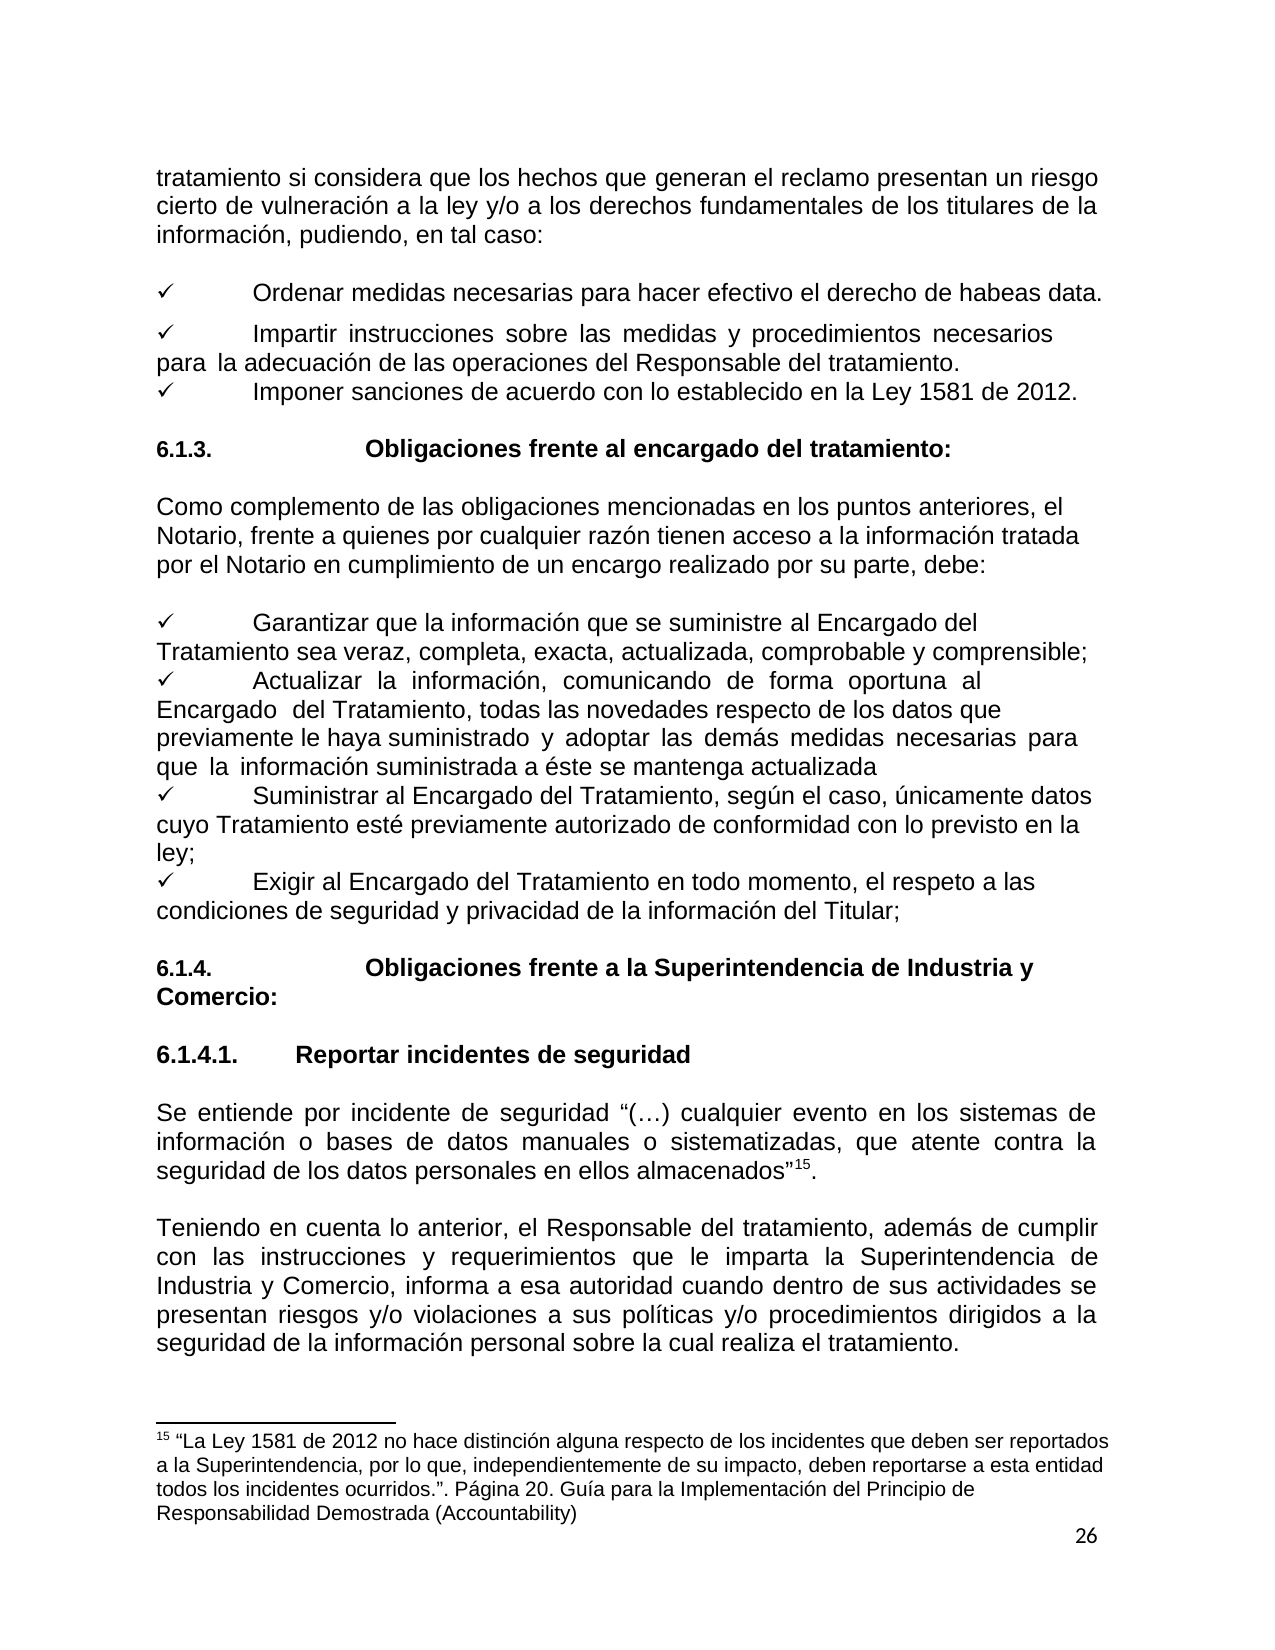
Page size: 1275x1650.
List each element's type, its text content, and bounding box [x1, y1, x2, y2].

text Se entiende por incidente de seguridad “(…) cualquier evento en los sistemas de información o bases de datos manuales o sistematizadas, que atente contra la seguridad de los datos personales en ellos almacenados”. [156, 1098, 1098, 1184]
list Suministrar al Encargado del Tratamiento, según el caso, únicamente datos cuyo Tratamiento esté previamente autorizado de conformidad con lo previsto en la ley; [156, 781, 1098, 867]
list Actualizar la información, comunicando de forma oportuna al Encargado del Tratamiento, todas las novedades respecto de los datos que previamente le haya suministrado y adoptar las demás medidas necesarias para que la información suministrada a éste se mantenga actualizada [156, 666, 1098, 781]
text 6.1.4.1. Reportar incidentes de seguridad [156, 1040, 1110, 1068]
list Garantizar que la información que se suministre al Encargado del Tratamiento sea veraz, completa, exacta, actualizada, comprobable y comprensible; [156, 608, 1098, 666]
subtitle Obligaciones frente al encargado del tratamiento: [156, 434, 1110, 463]
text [156, 162, 1098, 249]
list Imponer sanciones de acuerdo con lo establecido en la Ley 1581 de 2012. [156, 377, 1110, 406]
text Como complemento de las obligaciones mencionadas en los puntos anteriores, el Notario, frente a quienes por cualquier razón tienen acceso a la información tratada por el Notario en cumplimiento de un encargo realizado por su parte, debe: [156, 492, 1099, 578]
subtitle Obligaciones frente a la Superintendencia de Industria y Comercio: [156, 953, 1110, 1011]
text Teniendo en cuenta lo anterior, el Responsable del tratamiento, además de cumplir con las instrucciones y requerimientos que le imparta la Superintendencia de Industria y Comercio, informa a esa autoridad cuando dentro de sus actividades se presentan riesgos y/o violaciones a sus políticas y/o procedimientos dirigidos a la seguridad de la información personal sobre la cual realiza el tratamiento. [156, 1213, 1098, 1357]
list Ordenar medidas necesarias para hacer efectivo el derecho de habeas data. [156, 278, 1110, 306]
list Exigir al Encargado del Tratamiento en todo momento, el respeto a las condiciones de seguridad y privacidad de la información del Titular; [156, 867, 1098, 924]
list Impartir instrucciones sobre las medidas y procedimientos necesarios para la adecuación de las operaciones del Responsable del tratamiento. [156, 319, 1098, 377]
